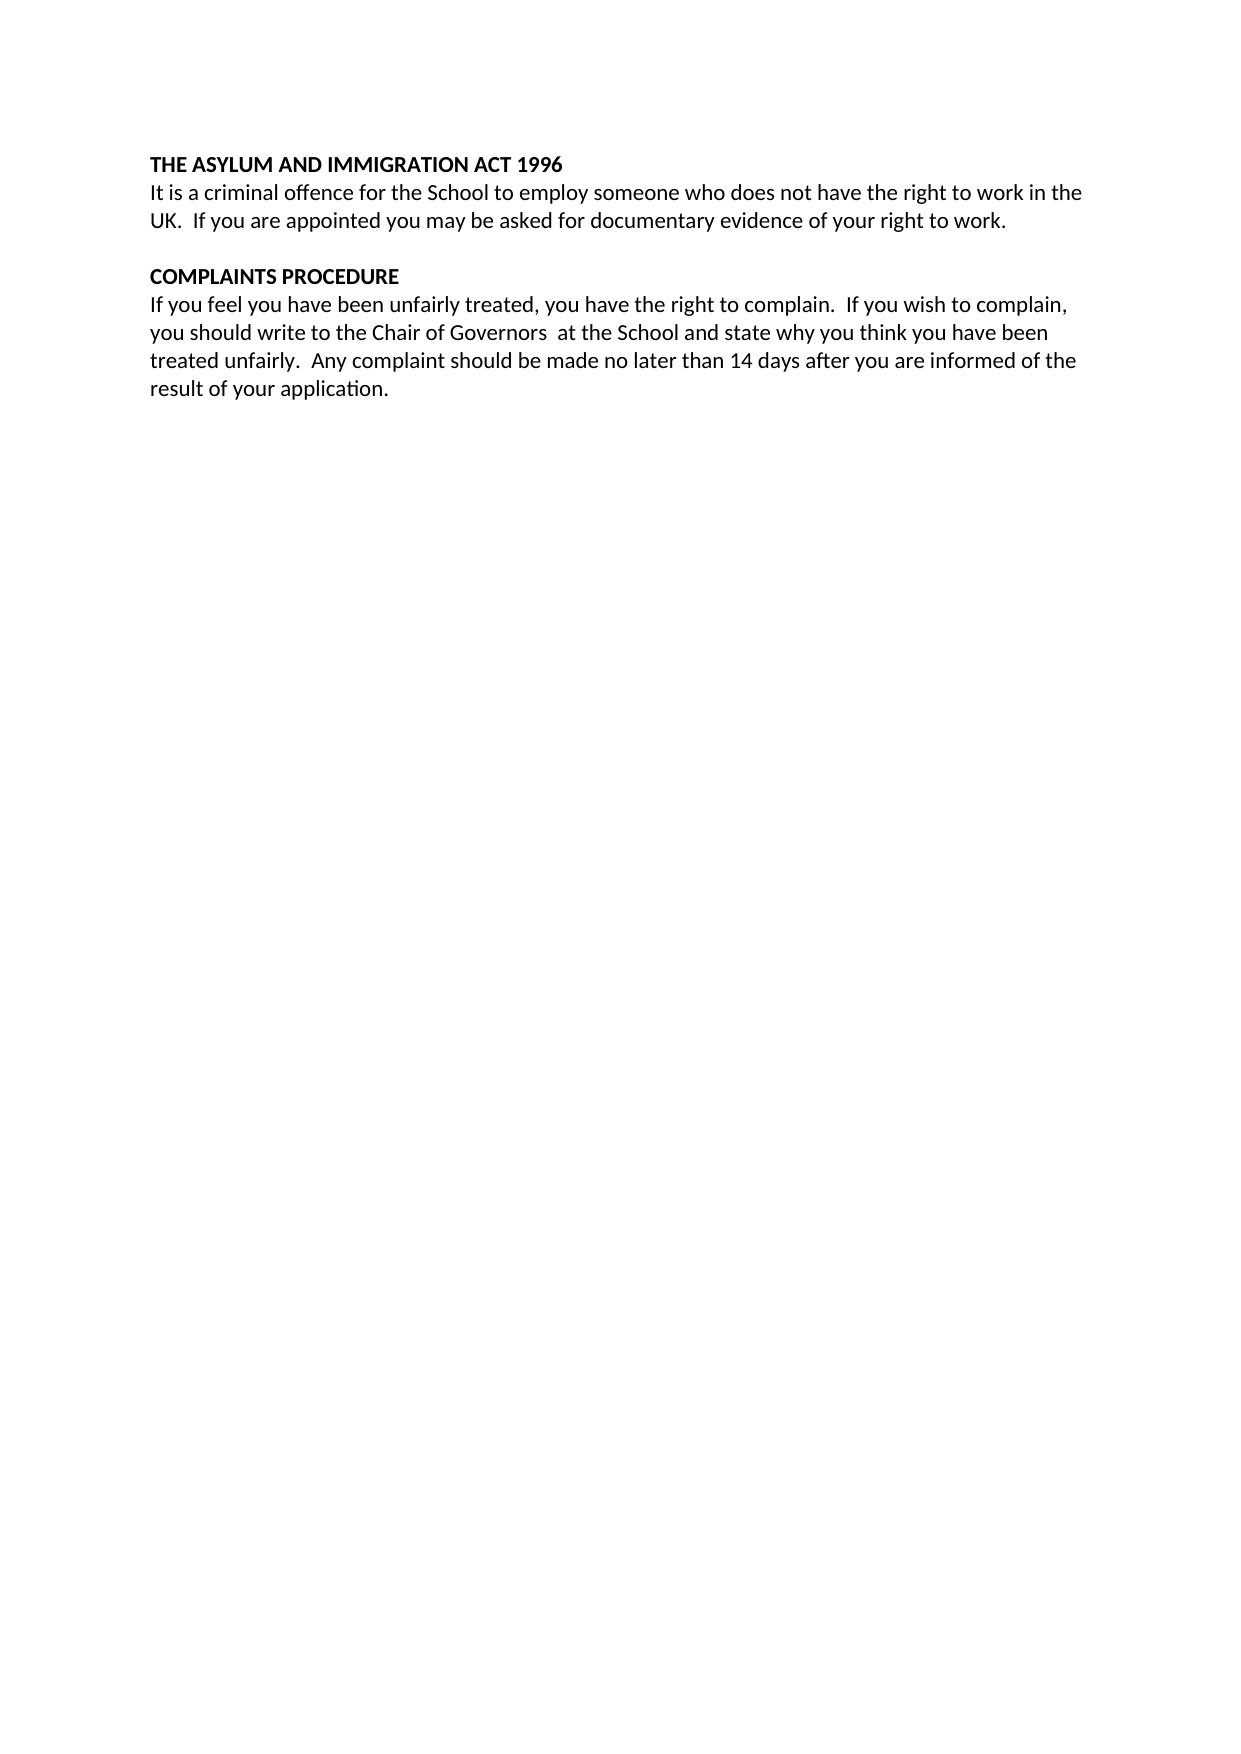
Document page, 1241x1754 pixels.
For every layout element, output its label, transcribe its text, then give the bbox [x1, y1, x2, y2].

text It is a criminal offence for the School to employ someone who does not have the right to work in the UK. If you are appointed you may be asked for documentary evidence of your right to work. [150, 178, 1090, 234]
text If you feel you have been unfairly treated, you have the right to complain. If you wish to complain, you should write to the Chair of Governors at the School and state why you think you have been treated unfairly. Any complaint should be made no later than 14 days after you are informed of the result of your application. [150, 290, 1090, 402]
text COMPLAINTS PROCEDURE [150, 262, 1090, 290]
text THE ASYLUM AND IMMIGRATION ACT 1996 [150, 150, 1090, 178]
